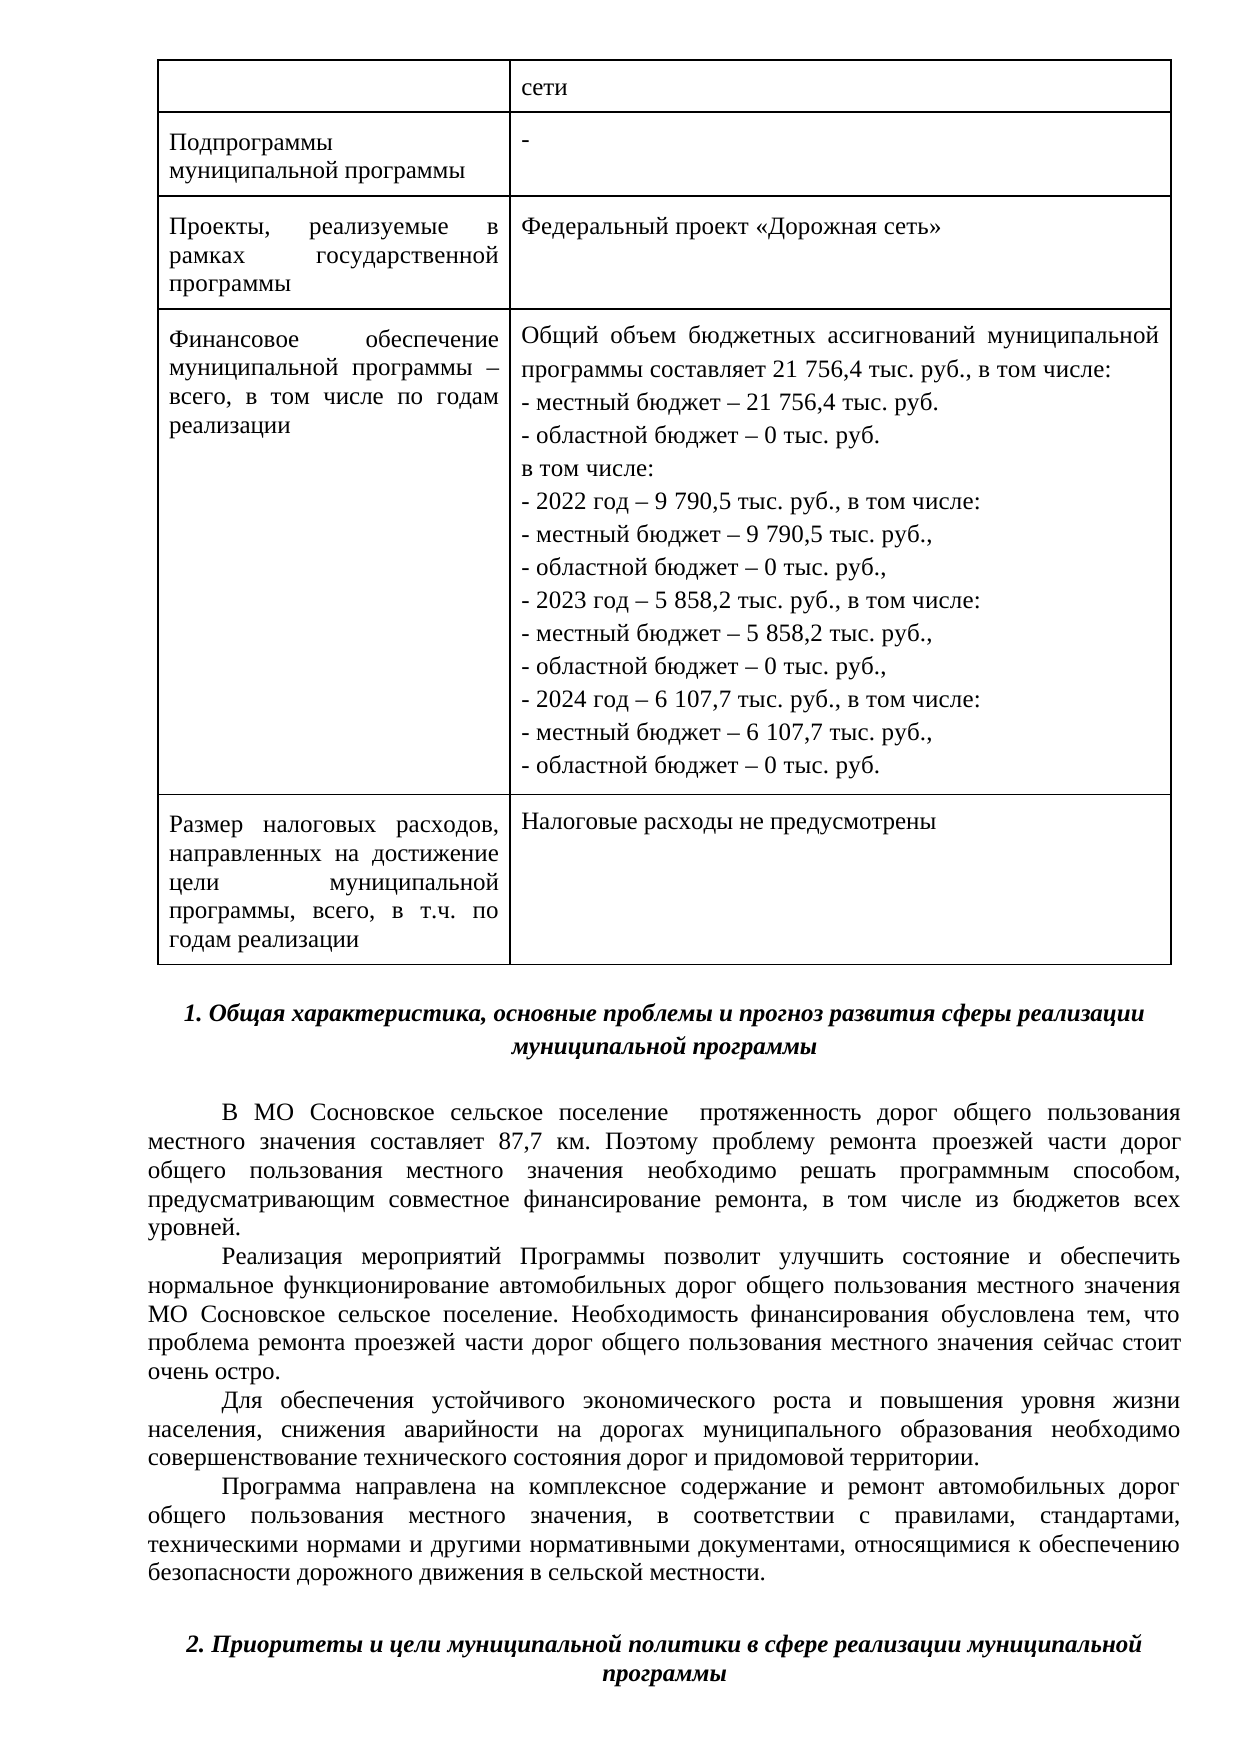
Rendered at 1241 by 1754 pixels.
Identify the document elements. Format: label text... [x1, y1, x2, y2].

text Реализация мероприятий Программы позволит улучшить состояние и обеспечить нормальное функционирование автомобильных дорог общего пользования местного значения МО Сосновское сельское поселение. Необходимость финансирования обусловлена тем, что проблема ремонта проезжей части дорог общего пользования местного значения сейчас стоит очень остро. [148, 1241, 1181, 1385]
table_cell Финансовое обеспечение муниципальной программы – всего, в том числе по годам реализации [159, 310, 509, 793]
table_cell Налоговые расходы не предусмотрены [511, 795, 1170, 964]
table_cell Подпрограммы муниципальной программы [159, 113, 509, 195]
text 1. Общая характеристика, основные проблемы и прогноз развития сферы реализации муниципальной программы [148, 998, 1181, 1060]
text 2. Приоритеты и цели муниципальной политики в сфере реализации муниципальной программы [148, 1629, 1181, 1687]
table_cell - [511, 113, 1170, 195]
table_cell Размер налоговых расходов, направленных на достижение цели муниципальной программы, всего, в т.ч. по годам реализации [159, 795, 509, 964]
table_cell Общий объем бюджетных ассигнований муниципальной программы составляет 21 756,4 тыс. руб., в том числе: - местный бюджет – 21 756,4 тыс. руб. - областной бюджет – 0 тыс. руб. в том числе: - 2022 год – 9 790,5 тыс. руб., в том числе: - местный бюджет – 9 790,5 тыс. руб., - областной бюджет – 0 тыс. руб., - 2023 год – 5 858,2 тыс. руб., в том числе: - местный бюджет – 5 858,2 тыс. руб., - областной бюджет – 0 тыс. руб., - 2024 год – 6 107,7 тыс. руб., в том числе: - местный бюджет – 6 107,7 тыс. руб., - областной бюджет – 0 тыс. руб. [511, 310, 1170, 793]
table_cell Проекты, реализуемые в рамках государственной программы [159, 197, 509, 308]
text Программа направлена на комплексное содержание и ремонт автомобильных дорог общего пользования местного значения, в соответствии с правилами, стандартами, техническими нормами и другими нормативными документами, относящимися к обеспечению безопасности дорожного движения в сельской местности. [148, 1471, 1181, 1586]
text В МО Сосновское сельское поселение протяженность дорог общего пользования местного значения составляет 87,7 км. Поэтому проблему ремонта проезжей части дорог общего пользования местного значения необходимо решать программным способом, предусматривающим совместное финансирование ремонта, в том числе из бюджетов всех уровней. [148, 1097, 1181, 1241]
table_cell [159, 61, 509, 111]
text Для обеспечения устойчивого экономического роста и повышения уровня жизни населения, снижения аварийности на дорогах муниципального образования необходимо совершенствование технического состояния дорог и придомовой территории. [148, 1385, 1181, 1471]
table_cell Федеральный проект «Дорожная сеть» [511, 197, 1170, 308]
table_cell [511, 61, 1170, 111]
